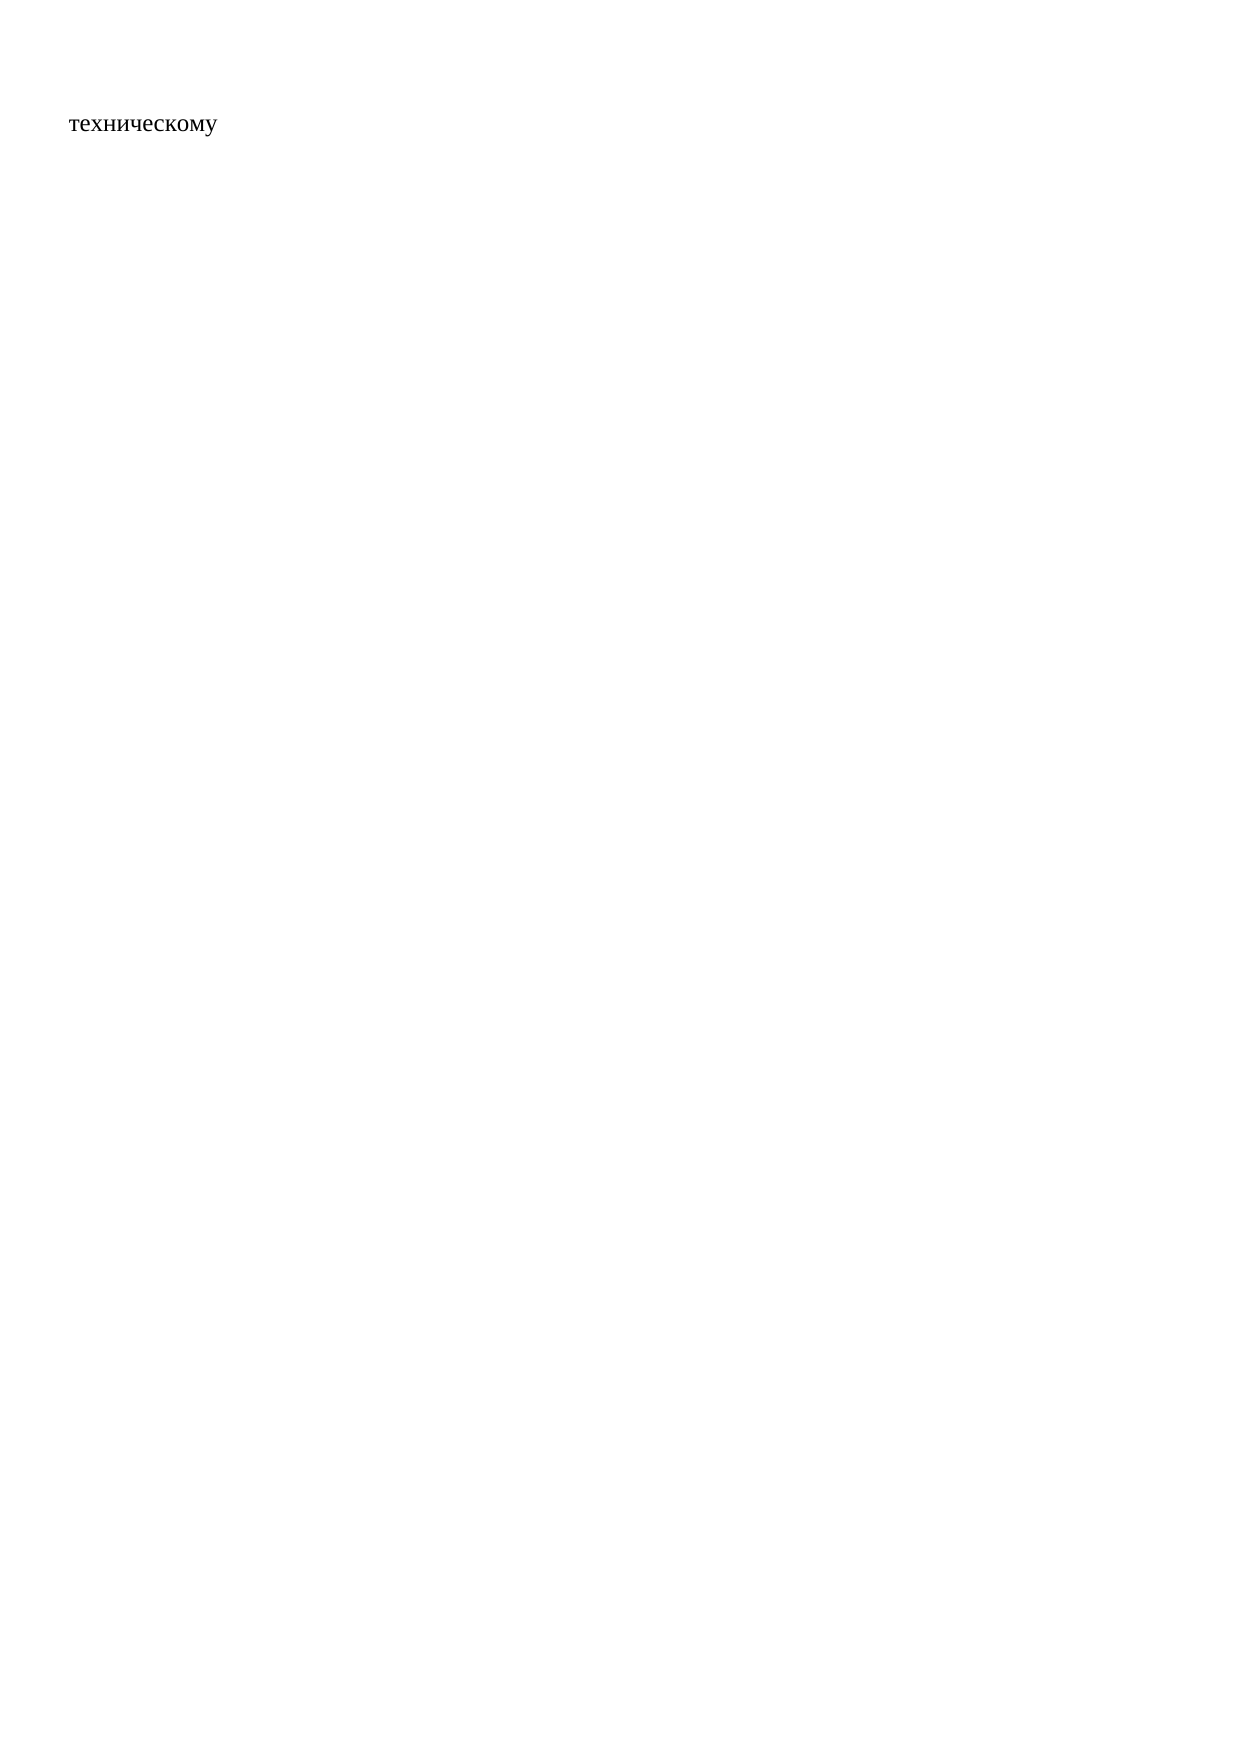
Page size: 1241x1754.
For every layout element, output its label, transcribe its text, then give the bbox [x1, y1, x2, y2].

text документов по техническому [68, 108, 398, 137]
